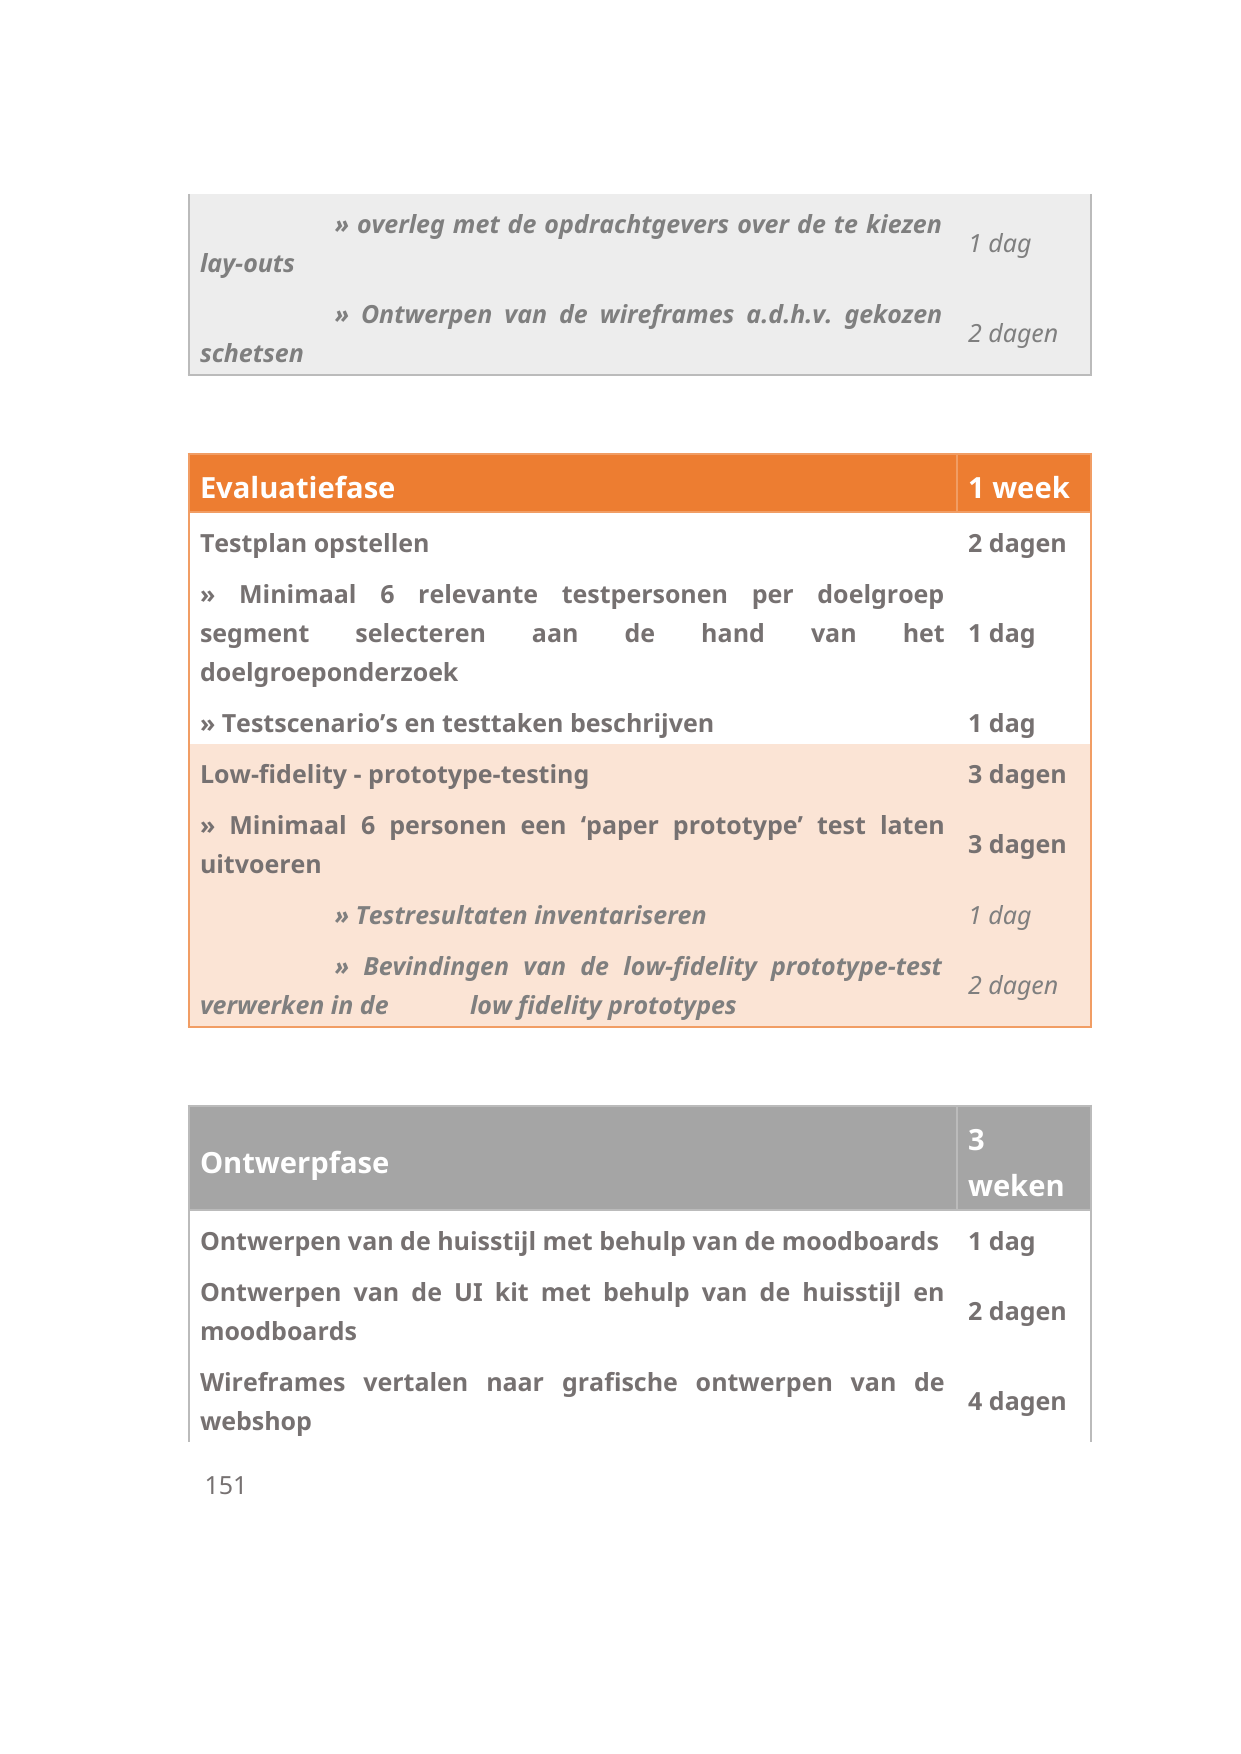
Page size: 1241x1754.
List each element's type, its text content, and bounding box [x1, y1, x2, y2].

table_cell Ontwerpen van de UI kit met behulp van de huisstijl en moodboards [190, 1262, 957, 1352]
table_cell Testplan opstellen [190, 513, 957, 564]
table_cell » overleg met de opdrachtgevers over de te kiezen lay-outs [190, 194, 957, 284]
table_cell 2 dagen [957, 284, 1090, 374]
table_cell 4 dagen [957, 1352, 1090, 1442]
table_cell 1 dag [957, 1211, 1090, 1262]
table_cell 3 dagen [957, 795, 1090, 885]
table_cell » Testscenario’s en testtaken beschrijven [190, 693, 957, 744]
table_cell Ontwerpen van de huisstijl met behulp van de moodboards [190, 1211, 957, 1262]
table_header Evaluatiefase [190, 455, 956, 511]
table_cell 1 dag [957, 885, 1090, 936]
table_cell Low-fidelity - prototype-testing [190, 744, 957, 795]
table_cell » Testresultaten inventariseren [190, 885, 957, 936]
table_cell 2 dagen [957, 936, 1090, 1026]
table_cell 2 dagen [957, 1262, 1090, 1352]
table_cell 2 dagen [957, 513, 1090, 564]
table_header Ontwerpfase [190, 1107, 956, 1209]
table_cell » Minimaal 6 relevante testpersonen per doelgroep segment selecteren aan de hand van het doelgroeponderzoek [190, 564, 957, 693]
table_cell » Minimaal 6 personen een ‘paper prototype’ test laten uitvoeren [190, 795, 957, 885]
table_cell 1 dag [957, 194, 1090, 284]
table_cell 1 dag [957, 693, 1090, 744]
table_cell » Bevindingen van de low-fidelity prototype-test verwerken in de low fidelity prototypes [190, 936, 957, 1026]
table_header 3 weken [958, 1107, 1090, 1209]
table_header 1 week [958, 455, 1090, 511]
table_cell Wireframes vertalen naar grafische ontwerpen van de webshop [190, 1352, 957, 1442]
table_cell 1 dag [957, 564, 1090, 693]
table_cell 3 dagen [957, 744, 1090, 795]
table_cell » Ontwerpen van de wireframes a.d.h.v. gekozen schetsen [190, 284, 957, 374]
